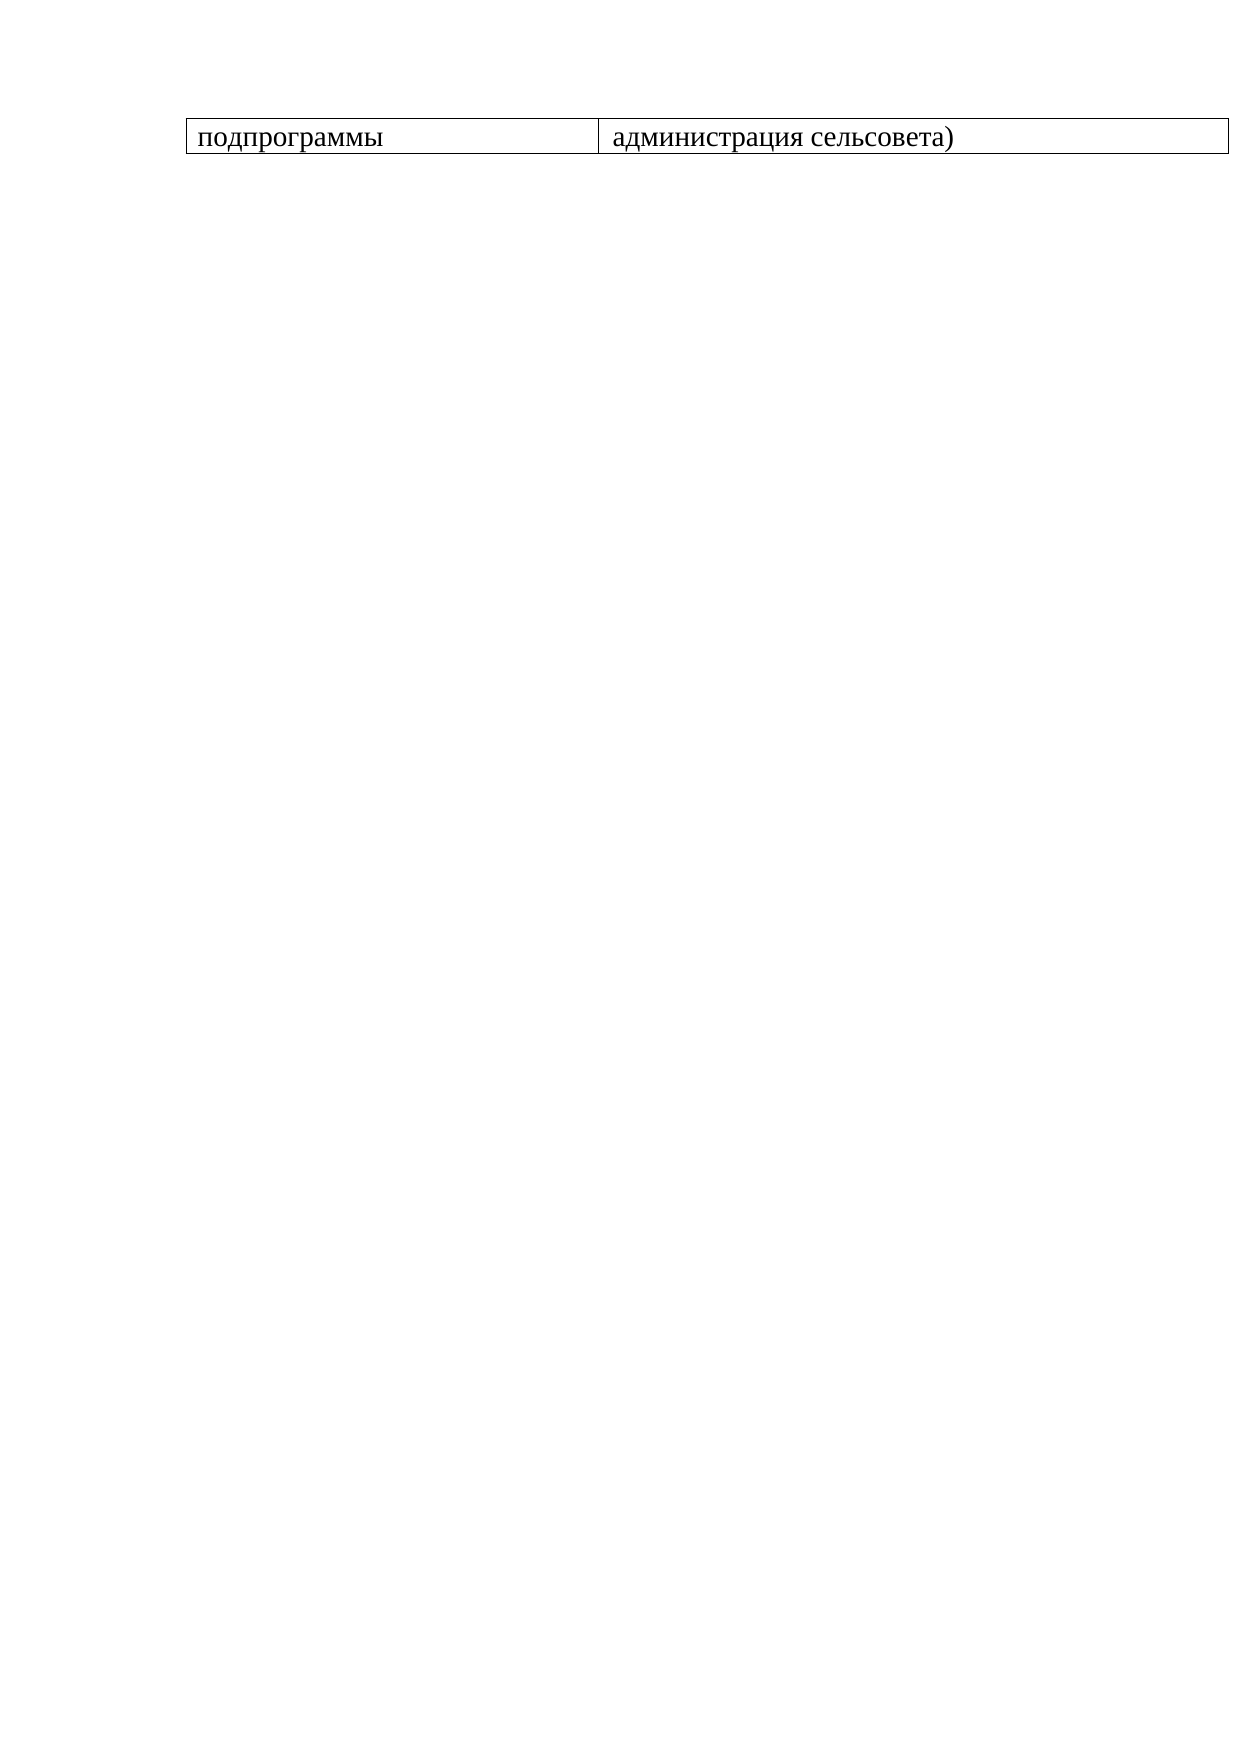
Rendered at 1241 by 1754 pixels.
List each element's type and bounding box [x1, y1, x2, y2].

table_cell [599, 119, 1228, 153]
table_cell [187, 119, 598, 153]
